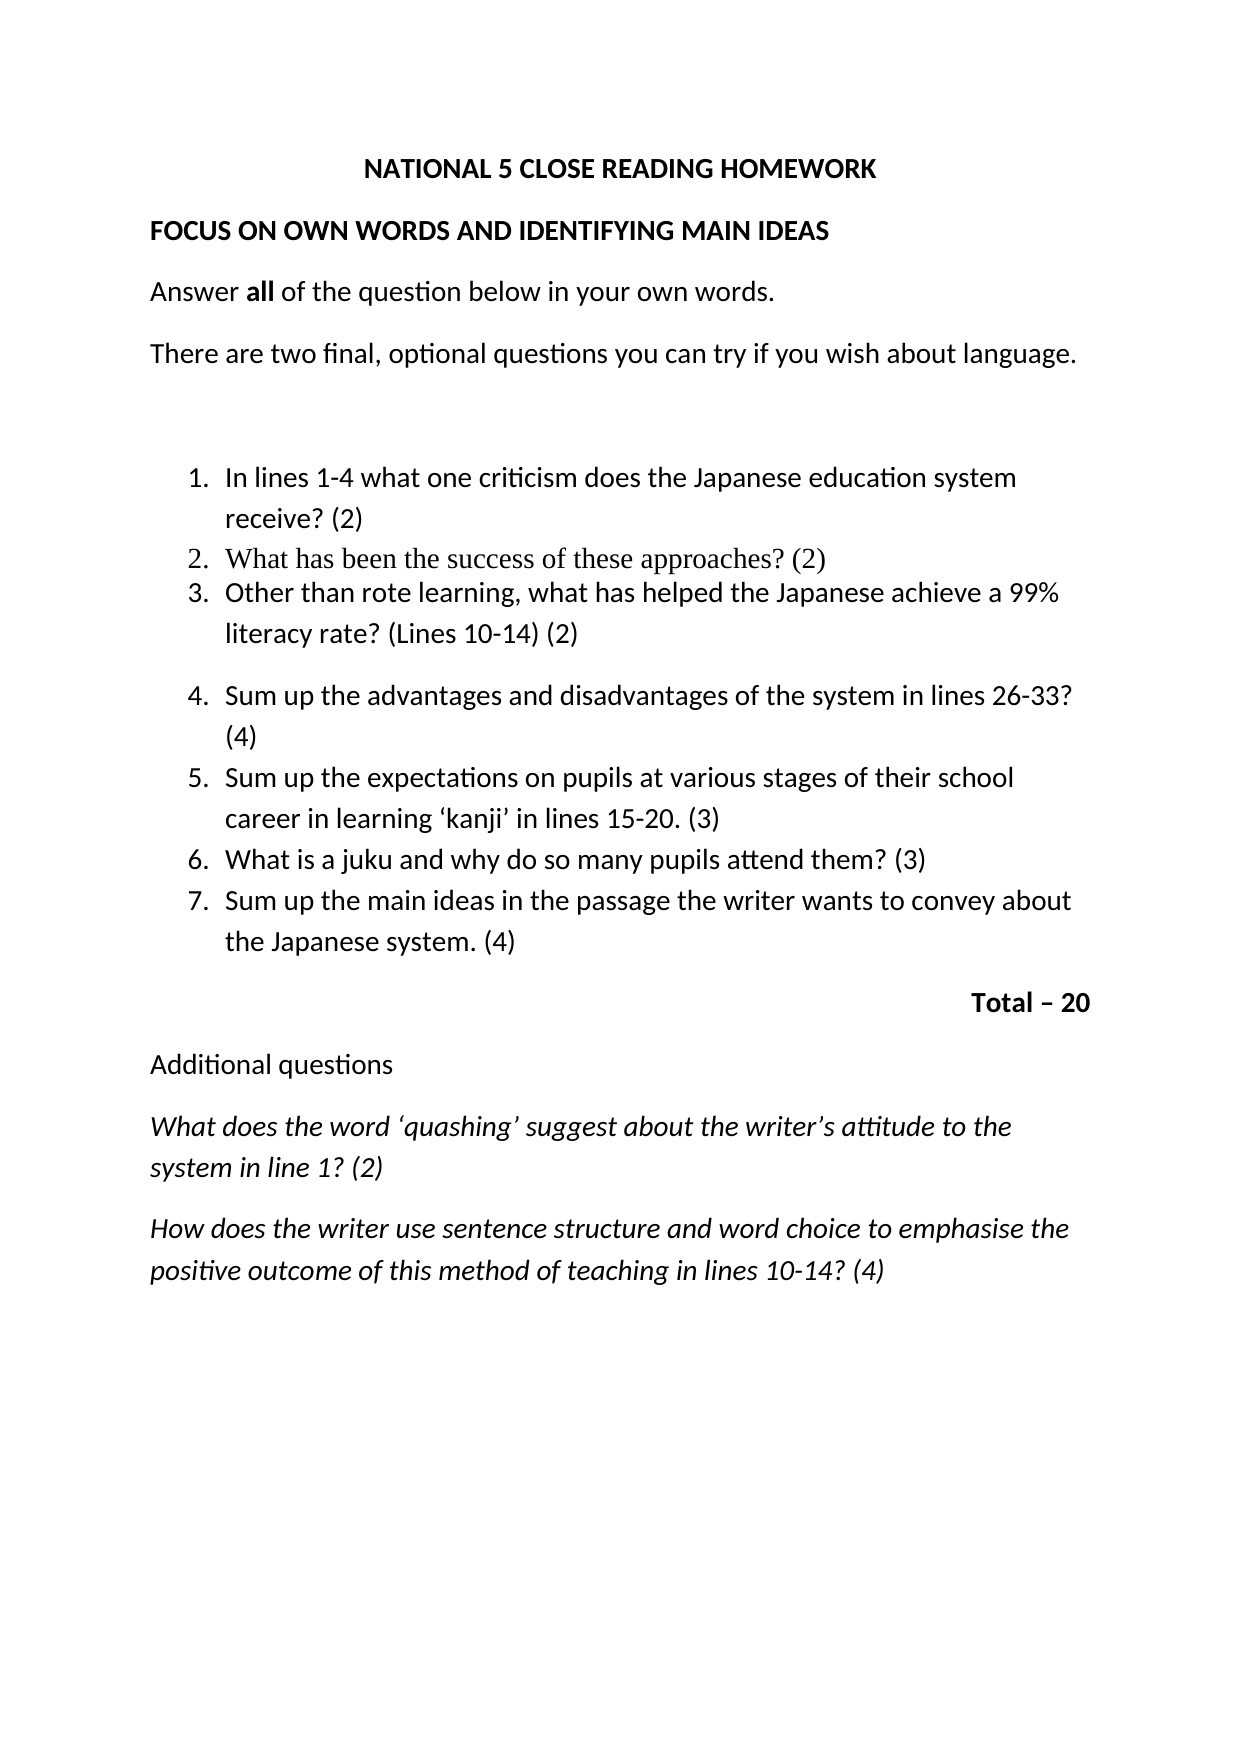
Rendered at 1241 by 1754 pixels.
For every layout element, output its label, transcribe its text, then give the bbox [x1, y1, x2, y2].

list What is a juku and why do so many pupils attend them? (3) [187, 841, 1090, 876]
text Total – 20 [150, 984, 1090, 1020]
list Sum up the main ideas in the passage the writer wants to convey about the Japanese system. (4) [187, 882, 1090, 958]
text How does the writer use sentence structure and word choice to emphasise the positive outcome of this method of teaching in lines 10-14? (4) [150, 1211, 1090, 1287]
list Sum up the expectations on pupils at various stages of their school career in learning ‘kanji’ in lines 15-20. (3) [187, 759, 1090, 835]
list What has been the success of these approaches? (2) [187, 541, 1090, 574]
text Additional questions [150, 1046, 1090, 1082]
text FOCUS ON OWN WORDS AND IDENTIFYING MAIN IDEAS [150, 212, 1090, 247]
text Answer all of the question below in your own words. [150, 273, 1090, 309]
text What does the word ‘quashing’ suggest about the writer’s attitude to the system in line 1? (2) [150, 1108, 1090, 1184]
list In lines 1-4 what one criticism does the Japanese education system receive? (2) [187, 459, 1090, 535]
list Other than rote learning, what has helped the Japanese achieve a 99% literacy rate? (Lines 10-14) (2) [187, 574, 1090, 651]
list Sum up the advantages and disadvantages of the system in lines 26-33? (4) [187, 677, 1090, 753]
text NATIONAL 5 CLOSE READING HOMEWORK [150, 150, 1090, 186]
text There are two final, optional questions you can try if you wish about language. [150, 335, 1090, 371]
